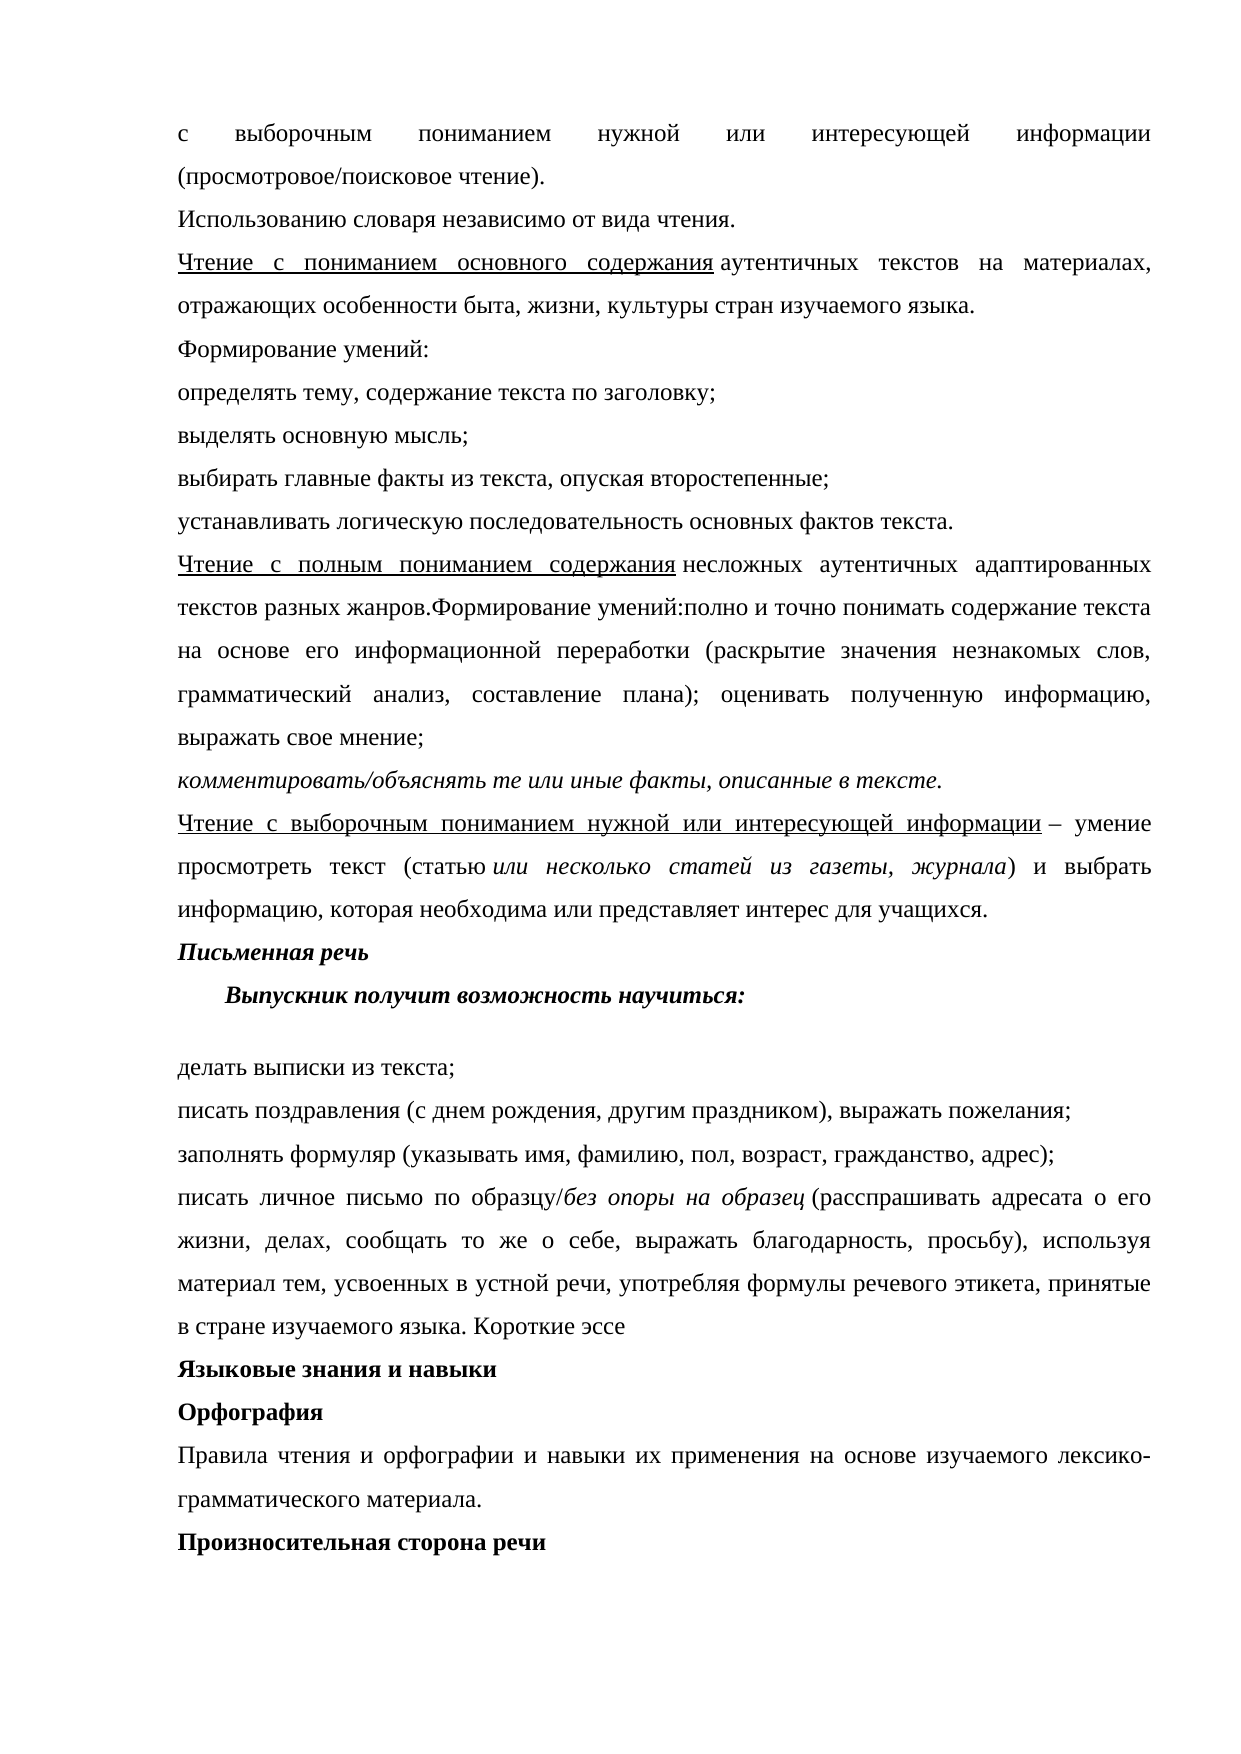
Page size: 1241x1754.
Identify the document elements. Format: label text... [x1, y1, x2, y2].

text выделять основную мысль; [177, 420, 1152, 449]
text Использованию словаря независимо от вида чтения. [177, 204, 1152, 233]
text определять тему, содержание текста по заголовку; [177, 377, 1152, 406]
text выбирать главные факты из текста, опуская второстепенные; [177, 463, 1152, 492]
text писать поздравления (с днем рождения, другим праздником), выражать пожелания; [177, 1096, 1152, 1124]
text Чтение с пониманием основного содержания аутентичных текстов на материалах, отражающих особенности быта, жизни, культуры стран изучаемого языка. [177, 247, 1152, 319]
text комментировать/объяснять те или иные факты, описанные в тексте. [177, 765, 1152, 794]
text Произносительная сторона речи [177, 1527, 1152, 1556]
text Языковые знания и навыки [177, 1354, 1152, 1383]
text Чтение с выборочным пониманием нужной или интересующей информации – умение просмотреть текст (статью или несколько статей из газеты, журнала) и выбрать информацию, которая необходима или представляет интерес для учащихся. [177, 808, 1152, 923]
text заполнять формуляр (указывать имя, фамилию, пол, возраст, гражданство, адрес); [177, 1139, 1152, 1167]
text Чтение с полным пониманием содержания несложных аутентичных адаптированных текстов разных жанров.Формирование умений:полно и точно понимать содержание текста на основе его информационной переработки (раскрытие значения незнакомых слов, грамматический анализ, составление плана); оценивать полученную информацию, выражать свое мнение; [177, 549, 1152, 751]
text делать выписки из текста; [177, 1052, 1152, 1081]
text Письменная речь [177, 937, 1152, 966]
text Орфография [177, 1397, 1152, 1426]
text Формирование умений: [177, 334, 1152, 362]
text писать личное письмо по образцу/без опоры на образец (расспрашивать адресата о его жизни, делах, сообщать то же о себе, выражать благодарность, просьбу), используя материал тем, усвоенных в устной речи, употребляя формулы речевого этикета, принятые в стране изучаемого языка. Короткие эссе [177, 1182, 1152, 1340]
text устанавливать логическую последовательность основных фактов текста. [177, 506, 1152, 535]
text с выборочным пониманием нужной или интересующей информации (просмотровое/поисковое чтение). [177, 118, 1152, 190]
text Выпускник получит возможность научиться: [177, 981, 1152, 1009]
text Правила чтения и орфографии и навыки их применения на основе изучаемого лексико-грамматического материала. [177, 1441, 1152, 1512]
